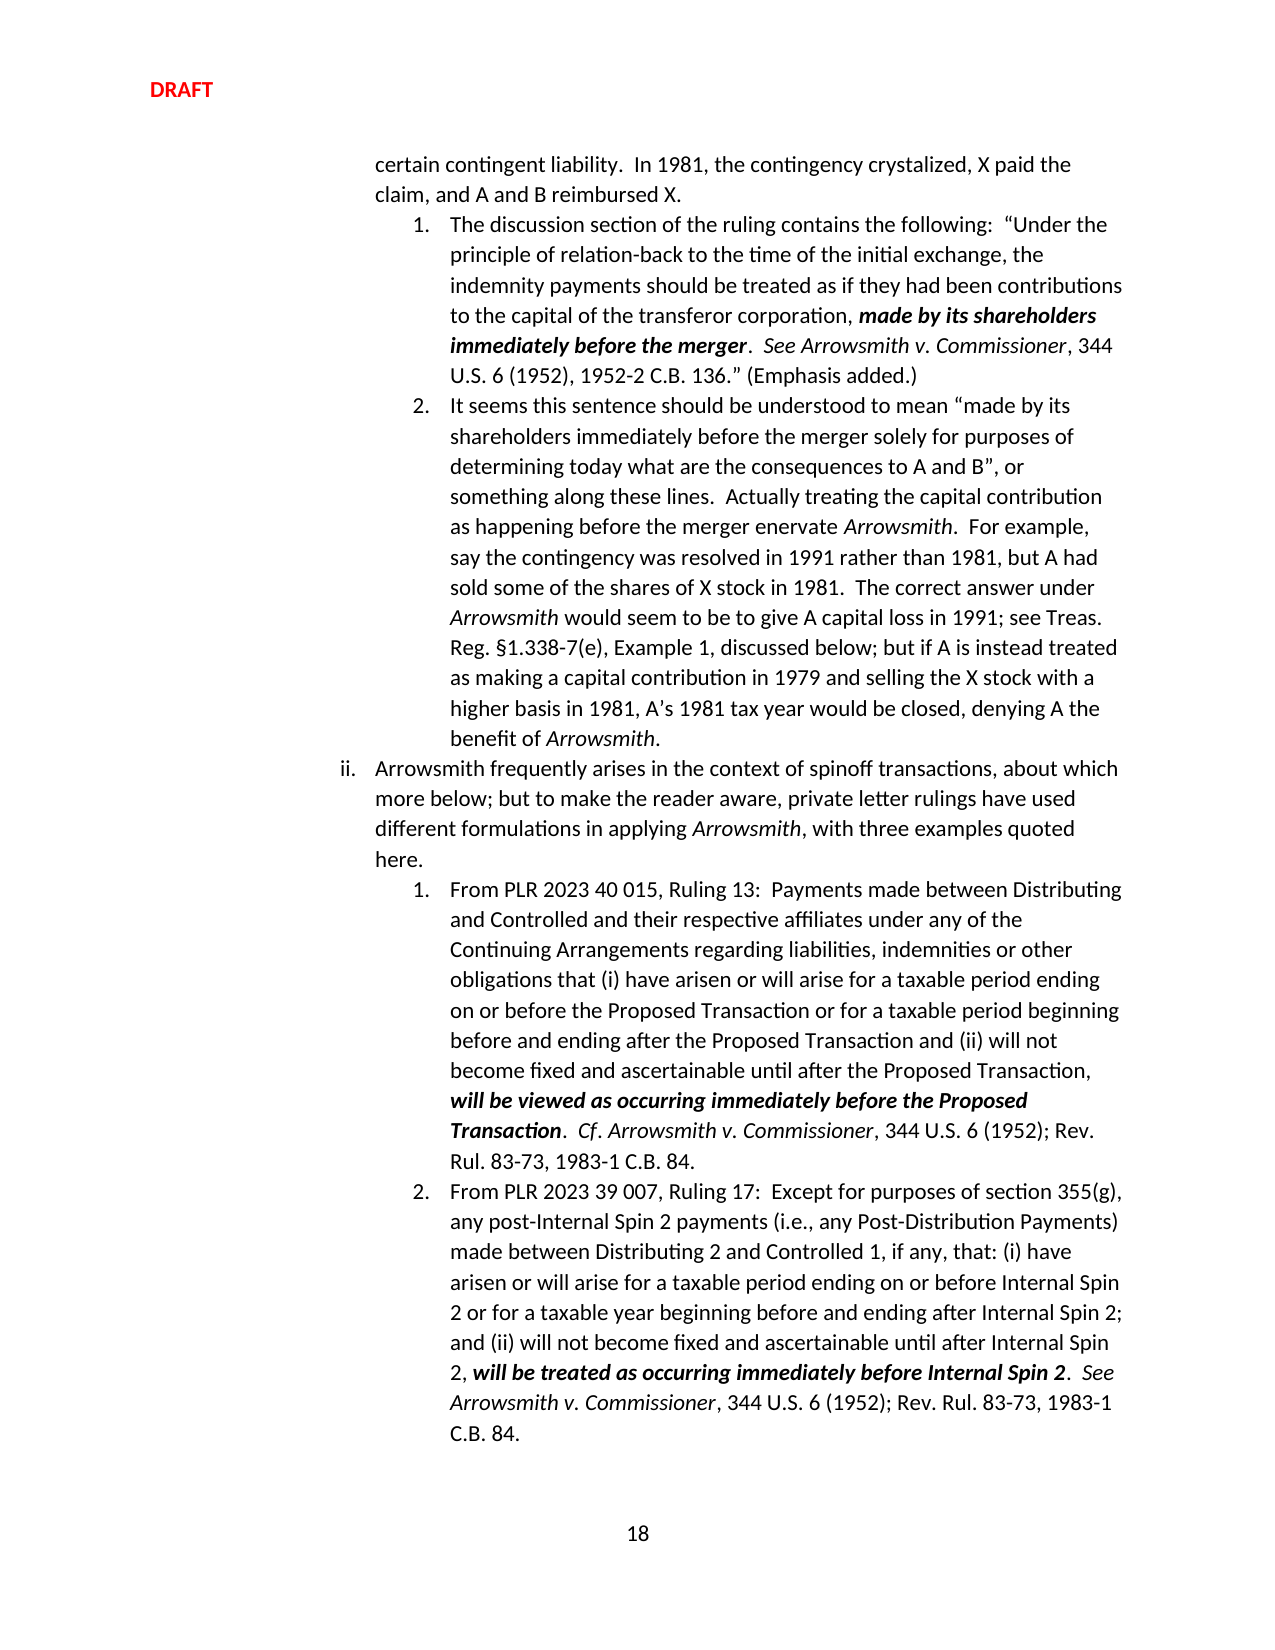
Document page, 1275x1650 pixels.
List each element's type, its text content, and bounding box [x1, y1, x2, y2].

list From PLR 2023 40 015, Ruling 13: Payments made between Distributing and Controlled and their respective affiliates under any of the Continuing Arrangements regarding liabilities, indemnities or other obligations that (i) have arisen or will arise for a taxable period ending on or before the Proposed Transaction or for a taxable period beginning before and ending after the Proposed Transaction and (ii) will not become fixed and ascertainable until after the Proposed Transaction, will be viewed as occurring immediately before the Proposed Transaction. Cf. Arrowsmith v. Commissioner, 344 U.S. 6 (1952); Rev. Rul. 83-73, 1983-1 C.B. 84. [412, 875, 1125, 1175]
list Arrowsmith frequently arises in the context of spinoff transactions, about which more below; but to make the reader aware, private letter rulings have used different formulations in applying Arrowsmith, with three examples quoted here. [356, 754, 1125, 873]
list The discussion section of the ruling contains the following: “Under the principle of relation-back to the time of the initial exchange, the indemnity payments should be treated as if they had been contributions to the capital of the transferor corporation, made by its shareholders immediately before the merger. See Arrowsmith v. Commissioner, 344 U.S. 6 (1952), 1952-2 C.B. 136.” (Emphasis added.) [412, 210, 1125, 389]
list It seems this sentence should be understood to mean “made by its shareholders immediately before the merger solely for purposes of determining today what are the consequences to A and B”, or something along these lines. Actually treating the capital contribution as happening before the merger enervate Arrowsmith. For example, say the contingency was resolved in 1991 rather than 1981, but A had sold some of the shares of X stock in 1981. The correct answer under Arrowsmith would seem to be to give A capital loss in 1991; see Treas. Reg. §1.338-7(e), Example 1, discussed below; but if A is instead treated as making a capital contribution in 1979 and selling the X stock with a higher basis in 1981, A’s 1981 tax year would be closed, denying A the benefit of Arrowsmith. [412, 392, 1125, 752]
list From PLR 2023 39 007, Ruling 17: Except for purposes of section 355(g), any post-Internal Spin 2 payments (i.e., any Post-Distribution Payments) made between Distributing 2 and Controlled 1, if any, that: (i) have arisen or will arise for a taxable period ending on or before Internal Spin 2 or for a taxable year beginning before and ending after Internal Spin 2; and (ii) will not become fixed and ascertainable until after Internal Spin 2, will be treated as occurring immediately before Internal Spin 2. See Arrowsmith v. Commissioner, 344 U.S. 6 (1952); Rev. Rul. 83-73, 1983-1 C.B. 84. [412, 1177, 1125, 1447]
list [356, 150, 1125, 208]
